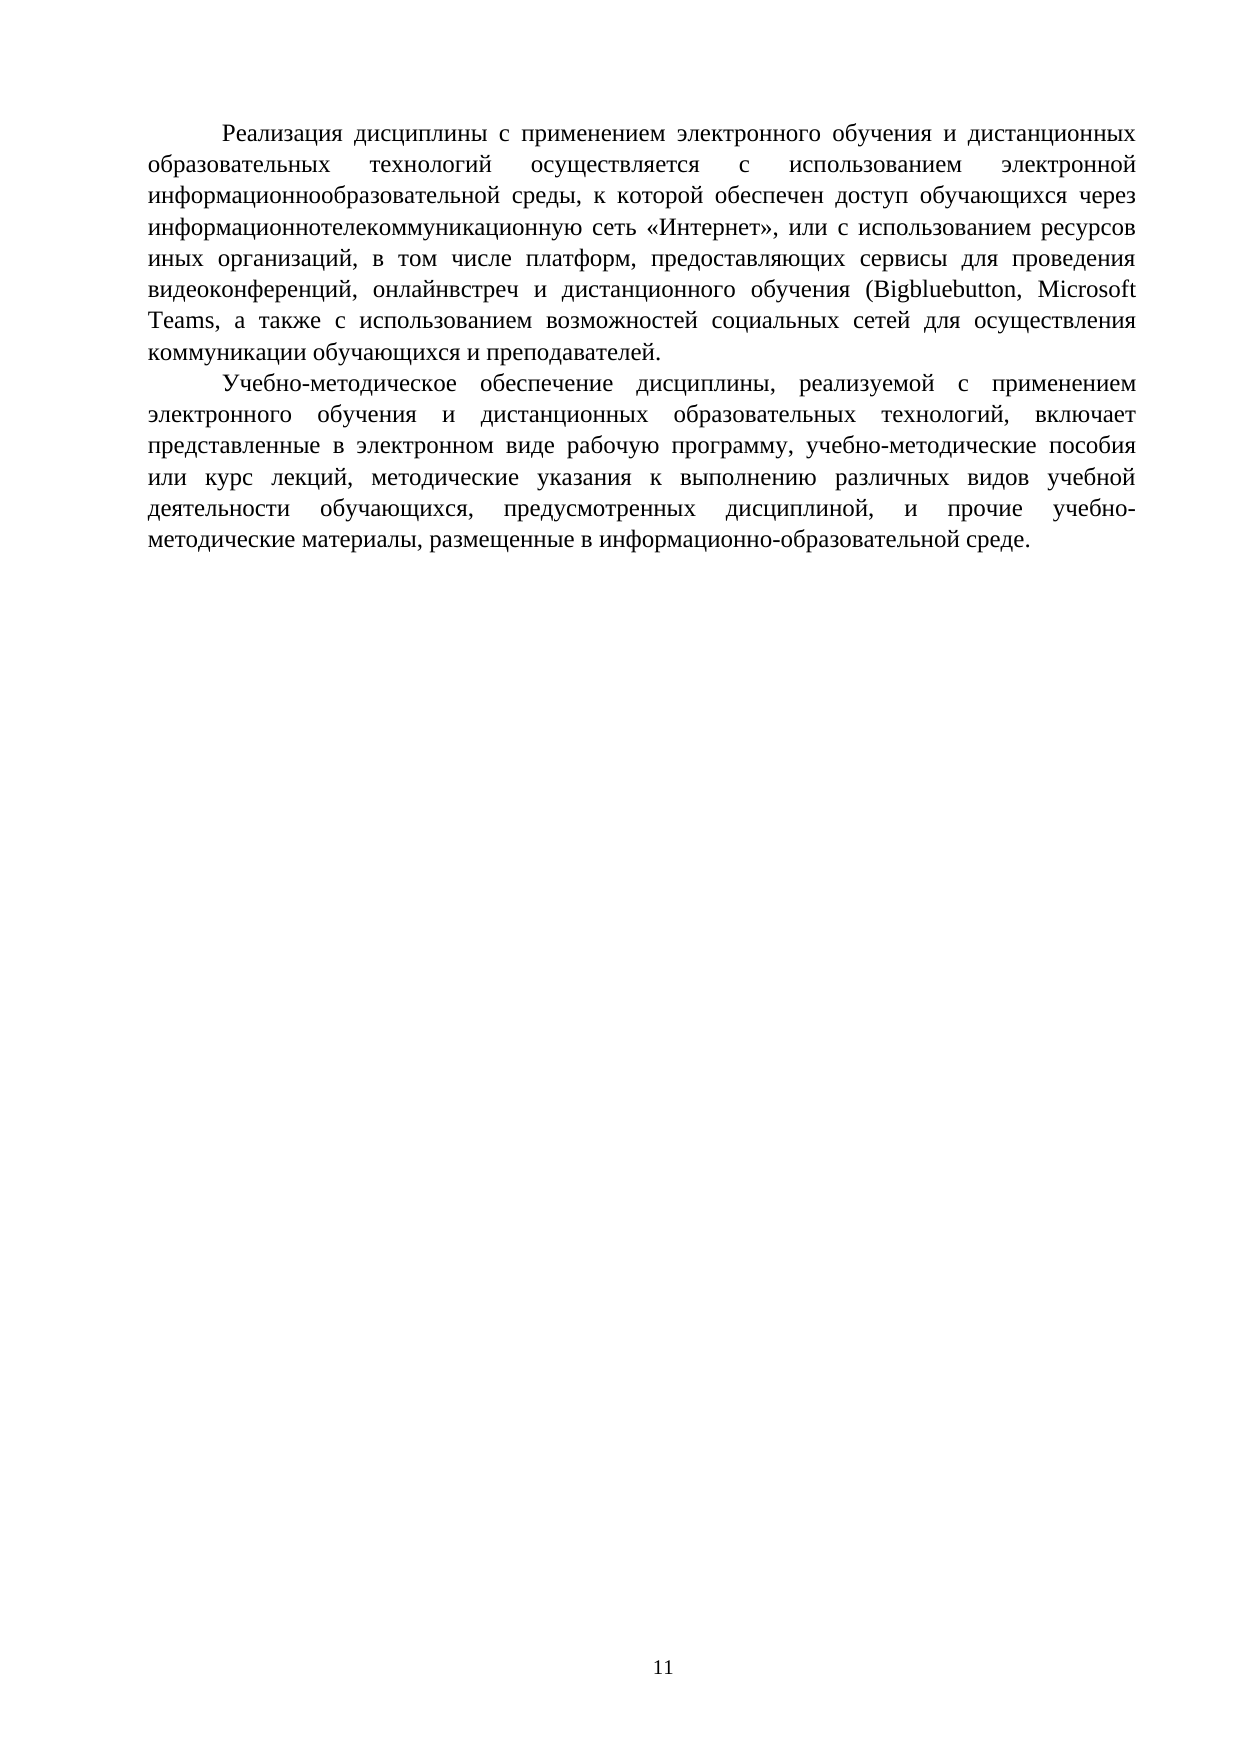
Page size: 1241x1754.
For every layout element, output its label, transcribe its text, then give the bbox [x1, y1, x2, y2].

text Учебно-методическое обеспечение дисциплины, реализуемой с применением электронного обучения и дистанционных образовательных технологий, включает представленные в электронном виде рабочую программу, учебно-методические пособия или курс лекций, методические указания к выполнению различных видов учебной деятельности обучающихся, предусмотренных дисциплиной, и прочие учебно-методические материалы, размещенные в информационно-образовательной среде. [148, 368, 1137, 553]
text Реализация дисциплины с применением электронного обучения и дистанционных образовательных технологий осуществляется с использованием электронной информационнообразовательной среды, к которой обеспечен доступ обучающихся через информационнотелекоммуникационную сеть «Интернет», или с использованием ресурсов иных организаций, в том числе платформ, предоставляющих сервисы для проведения видеоконференций, онлайнвстреч и дистанционного обучения (Bigbluebutton, Microsoft Teams, а также с использованием возможностей социальных сетей для осуществления коммуникации обучающихся и преподавателей. [148, 118, 1137, 366]
